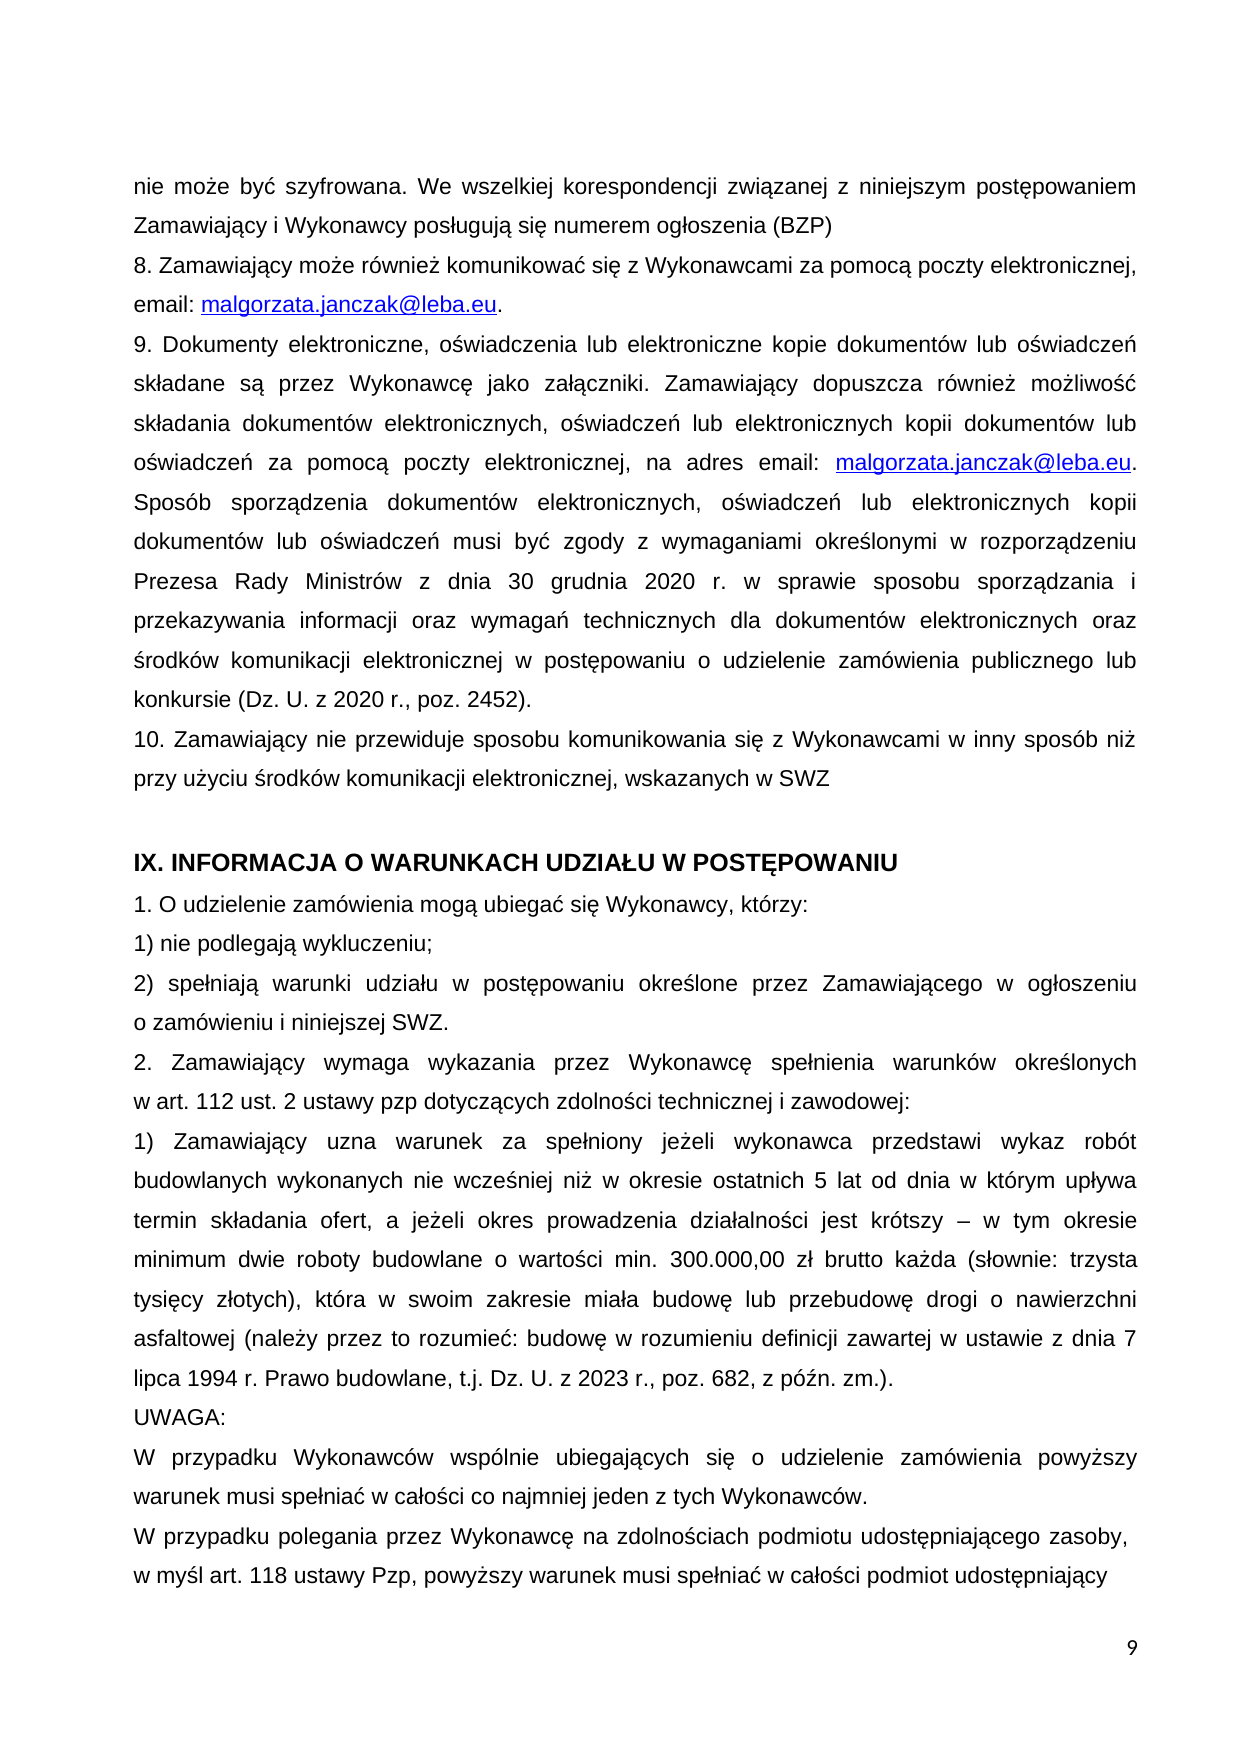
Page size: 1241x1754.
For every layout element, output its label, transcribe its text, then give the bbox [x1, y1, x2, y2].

text 2. Zamawiający wymaga wykazania przez Wykonawcę spełnienia warunków określonych w art. 112 ust. 2 ustawy pzp dotyczących zdolności technicznej i zawodowej: [133, 1049, 1137, 1115]
text 1) Zamawiający uzna warunek za spełniony jeżeli wykonawca przedstawi wykaz robót budowlanych wykonanych nie wcześniej niż w okresie ostatnich 5 lat od dnia w którym upływa termin składania ofert, a jeżeli okres prowadzenia działalności jest krótszy – w tym okresie minimum dwie roboty budowlane o wartości min. 300.000,00 zł brutto każda (słownie: trzysta tysięcy złotych), która w swoim zakresie miała budowę lub przebudowę drogi o nawierzchni asfaltowej (należy przez to rozumieć: budowę w rozumieniu definicji zawartej w ustawie z dnia 7 lipca 1994 r. Prawo budowlane, t.j. Dz. U. z 2023 r., poz. 682, z późn. zm.). [133, 1128, 1137, 1391]
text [133, 173, 1137, 239]
text UWAGA: [133, 1404, 1137, 1431]
text 1) nie podlegają wykluczeniu; [133, 930, 1137, 957]
text 2) spełniają warunki udziału w postępowaniu określone przez Zamawiającego w ogłoszeniu o zamówieniu i niniejszej SWZ. [133, 970, 1137, 1036]
text 9. Dokumenty elektroniczne, oświadczenia lub elektroniczne kopie dokumentów lub oświadczeń składane są przez Wykonawcę jako załączniki. Zamawiający dopuszcza również możliwość składania dokumentów elektronicznych, oświadczeń lub elektronicznych kopii dokumentów lub oświadczeń za pomocą poczty elektronicznej, na adres email: malgorzata.janczak@leba.eu. Sposób sporządzenia dokumentów elektronicznych, oświadczeń lub elektronicznych kopii dokumentów lub oświadczeń musi być zgody z wymaganiami określonymi w rozporządzeniu Prezesa Rady Ministrów z dnia 30 grudnia 2020 r. w sprawie sposobu sporządzania i przekazywania informacji oraz wymagań technicznych dla dokumentów elektronicznych oraz środków komunikacji elektronicznej w postępowaniu o udzielenie zamówienia publicznego lub konkursie (Dz. U. z 2020 r., poz. 2452). [133, 331, 1137, 713]
text 8. Zamawiający może również komunikować się z Wykonawcami za pomocą poczty elektronicznej, email: malgorzata.janczak@leba.eu. [133, 252, 1137, 318]
text IX. INFORMACJA O WARUNKACH UDZIAŁU W POSTĘPOWANIU [133, 848, 1137, 877]
text W przypadku Wykonawców wspólnie ubiegających się o udzielenie zamówienia powyższy warunek musi spełniać w całości co najmniej jeden z tych Wykonawców. [133, 1444, 1137, 1509]
text 1. O udzielenie zamówienia mogą ubiegać się Wykonawcy, którzy: [133, 891, 1137, 917]
text 10. Zamawiający nie przewiduje sposobu komunikowania się z Wykonawcami w inny sposób niż przy użyciu środków komunikacji elektronicznej, wskazanych w SWZ [133, 726, 1137, 792]
text W przypadku polegania przez Wykonawcę na zdolnościach podmiotu udostępniającego zasoby, w myśl art. 118 ustawy Pzp, powyższy warunek musi spełniać w całości podmiot udostępniający [133, 1523, 1137, 1588]
